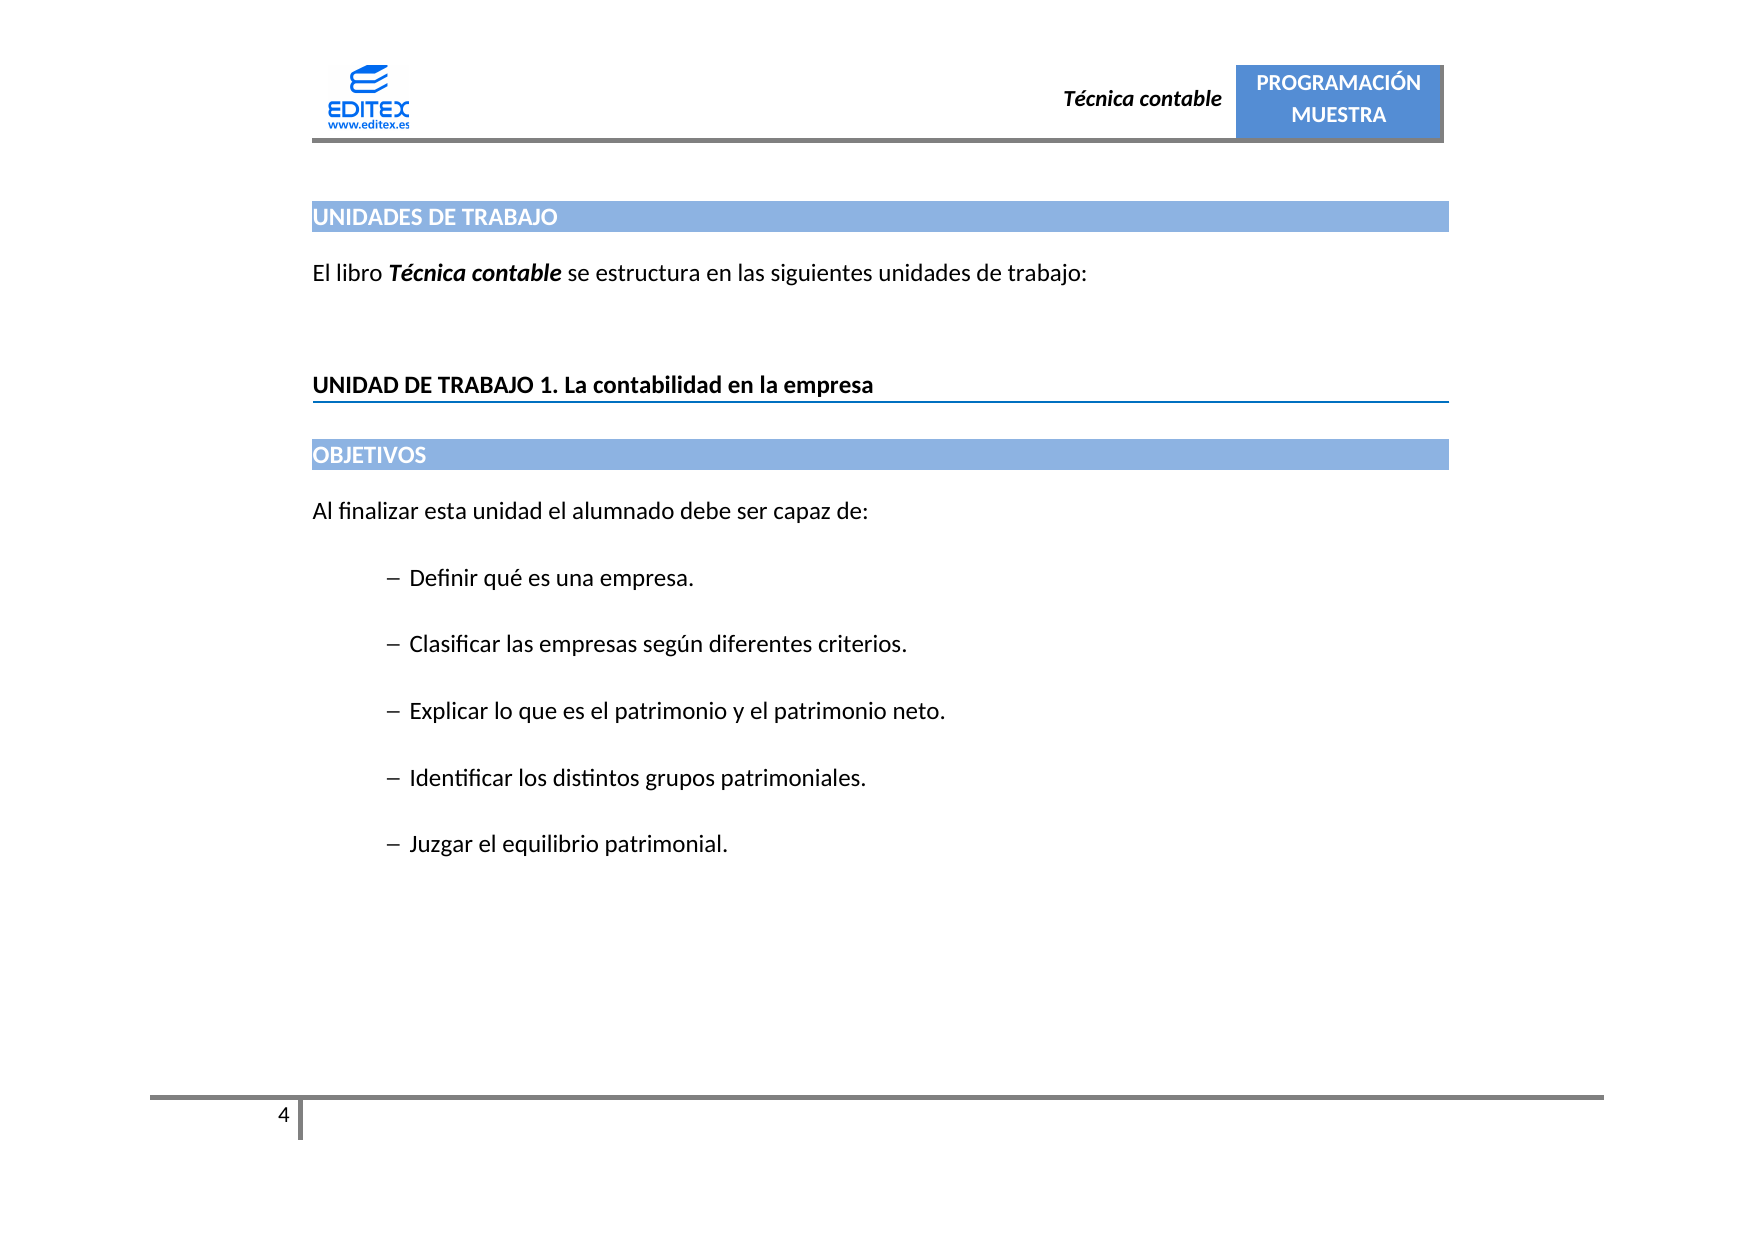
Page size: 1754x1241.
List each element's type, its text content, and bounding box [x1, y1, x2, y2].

picture [328, 65, 410, 131]
text OBJETIVOS [312, 439, 1449, 470]
list Definir qué es una empresa. [387, 562, 1449, 592]
text Al finalizar esta unidad el alumnado debe ser capaz de: [312, 495, 1449, 526]
text El libro Técnica contable se estructura en las siguientes unidades de trabajo: [312, 257, 1449, 288]
list Juzgar el equilibrio patrimonial. [387, 828, 1449, 859]
subtitle UNIDAD DE TRABAJO 1. La contabilidad en la empresa [312, 369, 1449, 403]
list Identificar los distintos grupos patrimoniales. [387, 762, 1449, 792]
list Clasificar las empresas según diferentes criterios. [387, 628, 1449, 659]
subtitle UNIDADES DE TRABAJO [312, 201, 1449, 232]
list Explicar lo que es el patrimonio y el patrimonio neto. [387, 695, 1449, 726]
